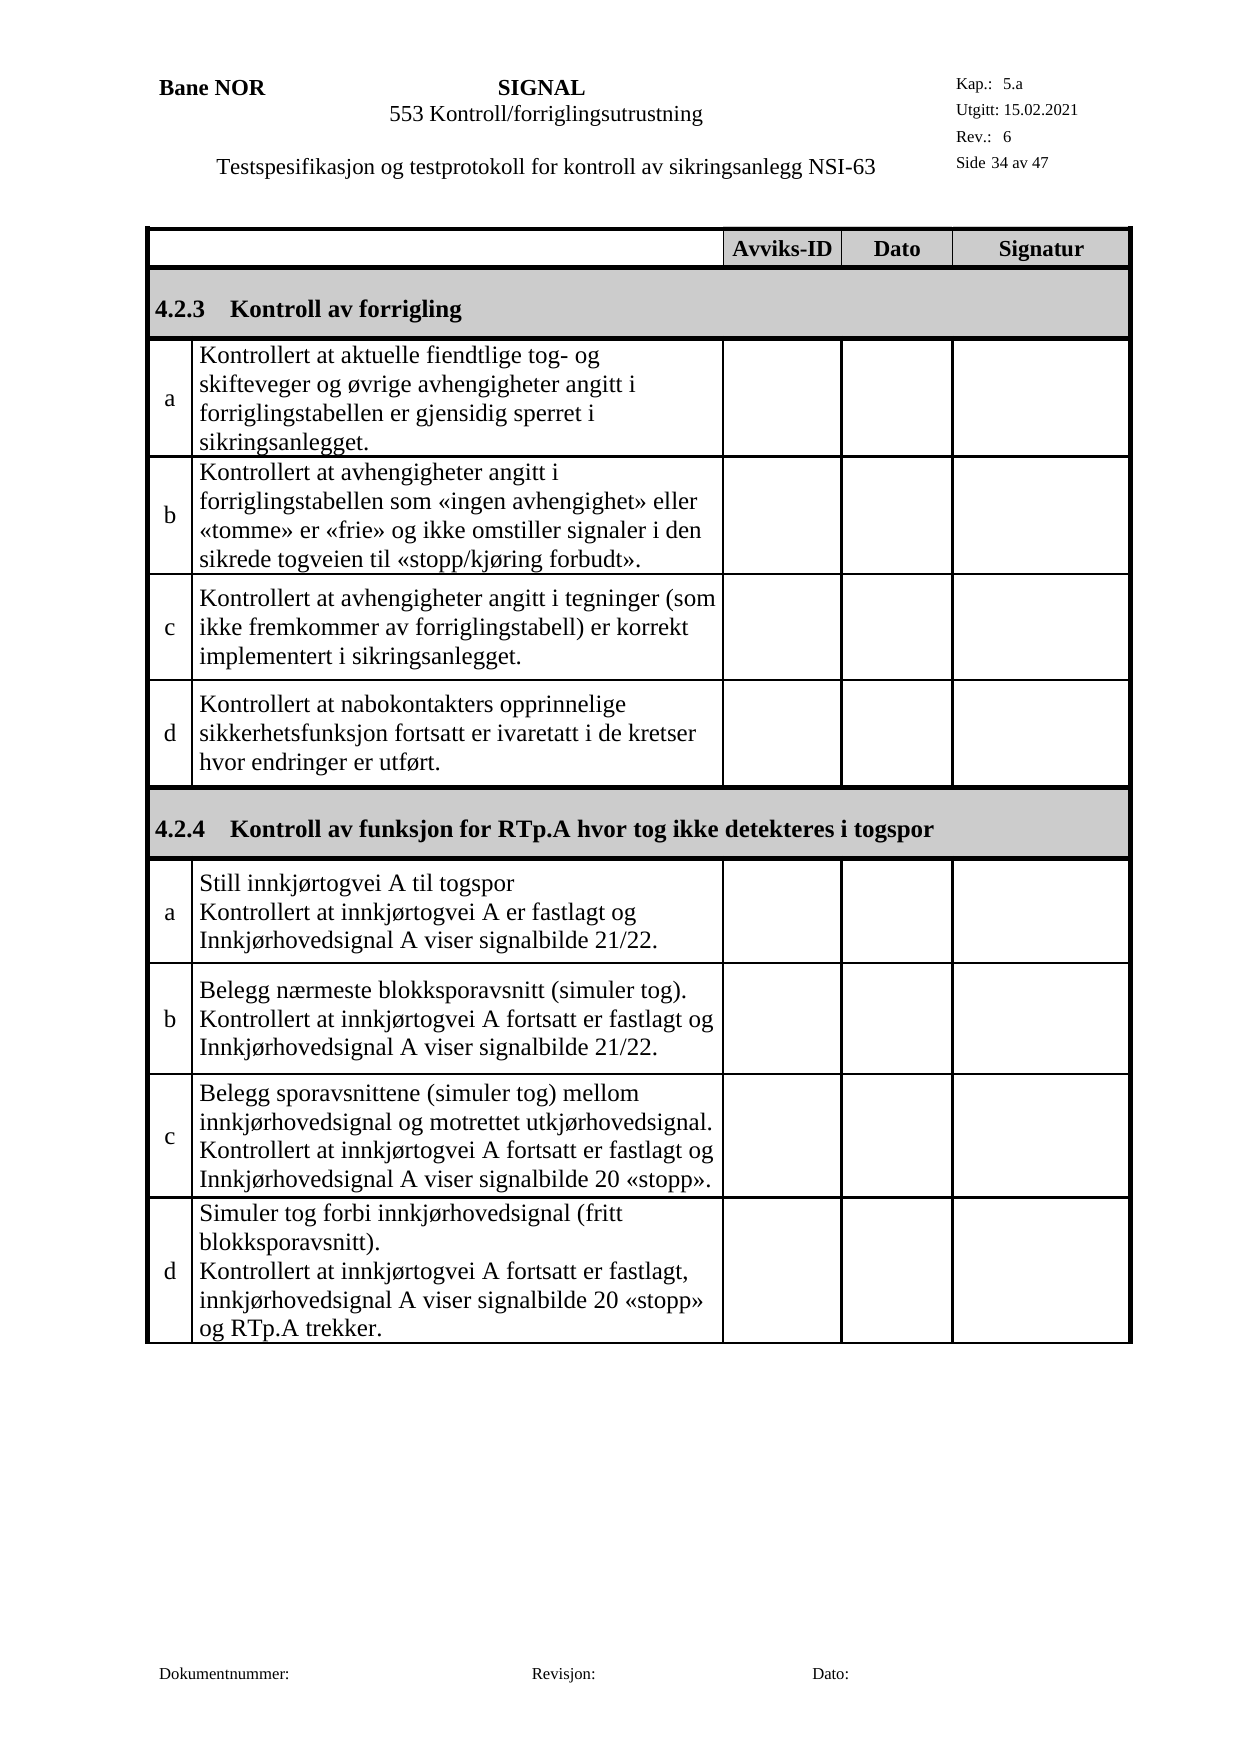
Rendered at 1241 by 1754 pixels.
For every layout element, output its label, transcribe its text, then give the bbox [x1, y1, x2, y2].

table_cell [724, 861, 840, 962]
table_cell Kontroll av forrigling [150, 270, 1128, 336]
table_cell c [150, 575, 191, 679]
table_cell [724, 1199, 840, 1342]
table_cell [724, 341, 840, 455]
table_cell Still innkjørtogvei A til togspor Kontrollert at innkjørtogvei A er fastlagt og Innkjørhovedsignal A viser signalbilde 21/22. [193, 861, 722, 962]
table_cell [724, 681, 840, 785]
table_cell [954, 341, 1128, 455]
table_cell Belegg nærmeste blokksporavsnitt (simuler tog). Kontrollert at innkjørtogvei A fortsatt er fastlagt og Innkjørhovedsignal A viser signalbilde 21/22. [193, 964, 722, 1072]
table_cell b [150, 458, 191, 572]
table_cell [954, 458, 1128, 572]
table_cell Kontroll av funksjon for RTp.A hvor tog ikke detekteres i togspor [150, 790, 1128, 856]
table_cell [843, 1199, 951, 1342]
table_cell [843, 575, 951, 679]
table_cell [954, 1075, 1128, 1196]
table_cell Belegg sporavsnittene (simuler tog) mellom innkjørhovedsignal og motrettet utkjørhovedsignal. Kontrollert at innkjørtogvei A fortsatt er fastlagt og Innkjørhovedsignal A viser signalbilde 20 «stopp». [193, 1075, 722, 1196]
table_cell [843, 681, 951, 785]
table_cell [954, 1199, 1128, 1342]
table_cell c [150, 1075, 191, 1196]
table_cell Kontrollert at nabokontakters opprinnelige sikkerhetsfunksjon fortsatt er ivaretatt i de kretser hvor endringer er utført. [193, 681, 722, 785]
table_cell [724, 1075, 840, 1196]
table_cell [954, 575, 1128, 679]
table_cell a [150, 861, 191, 962]
table_cell [843, 964, 951, 1072]
table_cell [954, 964, 1128, 1072]
table_cell a [150, 341, 191, 455]
table_cell [724, 575, 840, 679]
table_cell Simuler tog forbi innkjørhovedsignal (fritt blokksporavsnitt). Kontrollert at innkjørtogvei A fortsatt er fastlagt, innkjørhovedsignal A viser signalbilde 20 «stopp» og RTp.A trekker. [193, 1199, 722, 1342]
table_cell [843, 861, 951, 962]
table_cell [954, 861, 1128, 962]
table_cell d [150, 681, 191, 785]
table_header Signatur [953, 231, 1128, 265]
table_cell [843, 341, 951, 455]
table_cell Kontrollert at aktuelle fiendtlige tog- og skifteveger og øvrige avhengigheter angitt i forriglingstabellen er gjensidig sperret i sikringsanlegget. [193, 341, 722, 455]
table_header Dato [842, 231, 952, 265]
table_cell Kontrollert at avhengigheter angitt i forriglingstabellen som «ingen avhengighet» eller «tomme» er «frie» og ikke omstiller signaler i den sikrede togveien til «stopp/kjøring forbudt». [193, 458, 722, 572]
table_cell d [150, 1199, 191, 1342]
table_cell b [150, 964, 191, 1072]
table_cell [843, 1075, 951, 1196]
table_cell [724, 458, 840, 572]
table_header Avviks-ID [724, 231, 841, 265]
table_header [150, 231, 723, 265]
table_cell [954, 681, 1128, 785]
table_cell [843, 458, 951, 572]
table_cell Kontrollert at avhengigheter angitt i tegninger (som ikke fremkommer av forriglingstabell) er korrekt implementert i sikringsanlegget. [193, 575, 722, 679]
table_cell [724, 964, 840, 1072]
